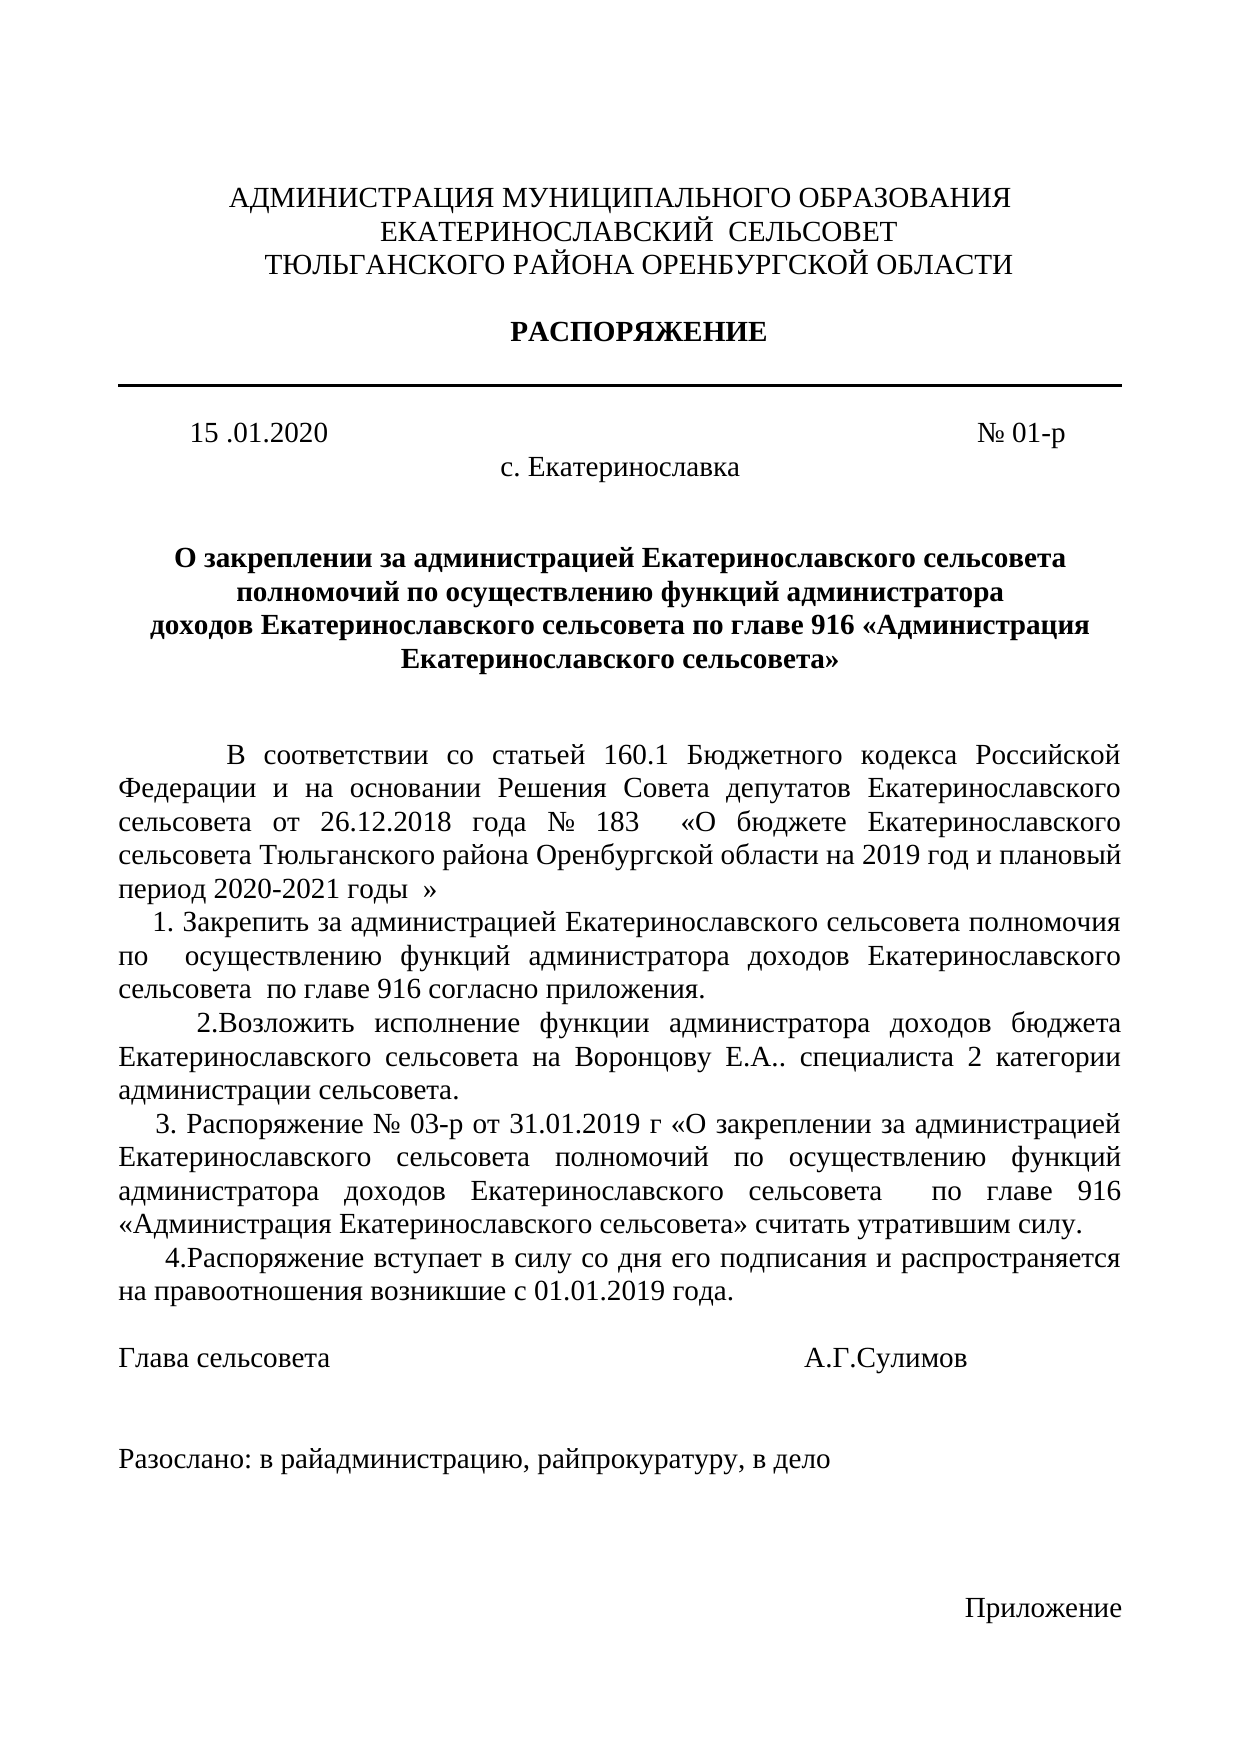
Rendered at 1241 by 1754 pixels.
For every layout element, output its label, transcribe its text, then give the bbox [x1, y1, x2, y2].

text 4.Распоряжение вступает в силу со дня его подписания и распространяется на правоотношения возникшие с 01.01.2019 года. [118, 1240, 1122, 1307]
title Приложение [118, 1590, 1122, 1623]
text 3. Распоряжение № 03-р от 31.01.2019 г «О закреплении за администрацией Екатеринославского сельсовета полномочий по осуществлению функций администратора доходов Екатеринославского сельсовета по главе 916 «Администрация Екатеринославского сельсовета» считать утратившим силу. [118, 1106, 1122, 1240]
text с. Екатеринославка [118, 449, 1122, 483]
text ЕКАТЕРИНОСЛАВСКИЙ СЕЛЬСОВЕТ [118, 214, 1122, 247]
text 15 .01.2020 № 01-р [118, 416, 1122, 449]
text РАСПОРЯЖЕНИЕ [118, 314, 1122, 348]
text 2.Возложить исполнение функции администратора доходов бюджета Екатеринославского сельсовета на Воронцову Е.А.. специалиста 2 категории администрации сельсовета. [118, 1005, 1122, 1106]
text О закреплении за администрацией Екатеринославского сельсовета полномочий по осуществлению функций администратора [118, 540, 1122, 607]
text ТЮЛЬГАНСКОГО РАЙОНА ОРЕНБУРГСКОЙ ОБЛАСТИ [118, 247, 1122, 281]
text АДМИНИСТРАЦИЯ МУНИЦИПАЛЬНОГО ОБРАЗОВАНИЯ [118, 180, 1122, 214]
text доходов Екатеринославского сельсовета по главе 916 «Администрация Екатеринославского сельсовета» [118, 607, 1122, 674]
text В соответствии со статьей 160.1 Бюджетного кодекса Российской Федерации и на основании Решения Совета депутатов Екатеринославского сельсовета от 26.12.2018 года № 183 «О бюджете Екатеринославского сельсовета Тюльганского района Оренбургской области на 2019 год и плановый период 2020-2021 годы » [118, 737, 1122, 904]
text Разослано: в райадминистрацию, райпрокуратуру, в дело [118, 1441, 1122, 1475]
text 1. Закрепить за администрацией Екатеринославского сельсовета полномочия по осуществлению функций администратора доходов Екатеринославского сельсовета по главе 916 согласно приложения. [118, 904, 1122, 1005]
text Глава сельсовета А.Г.Сулимов [118, 1341, 1122, 1374]
